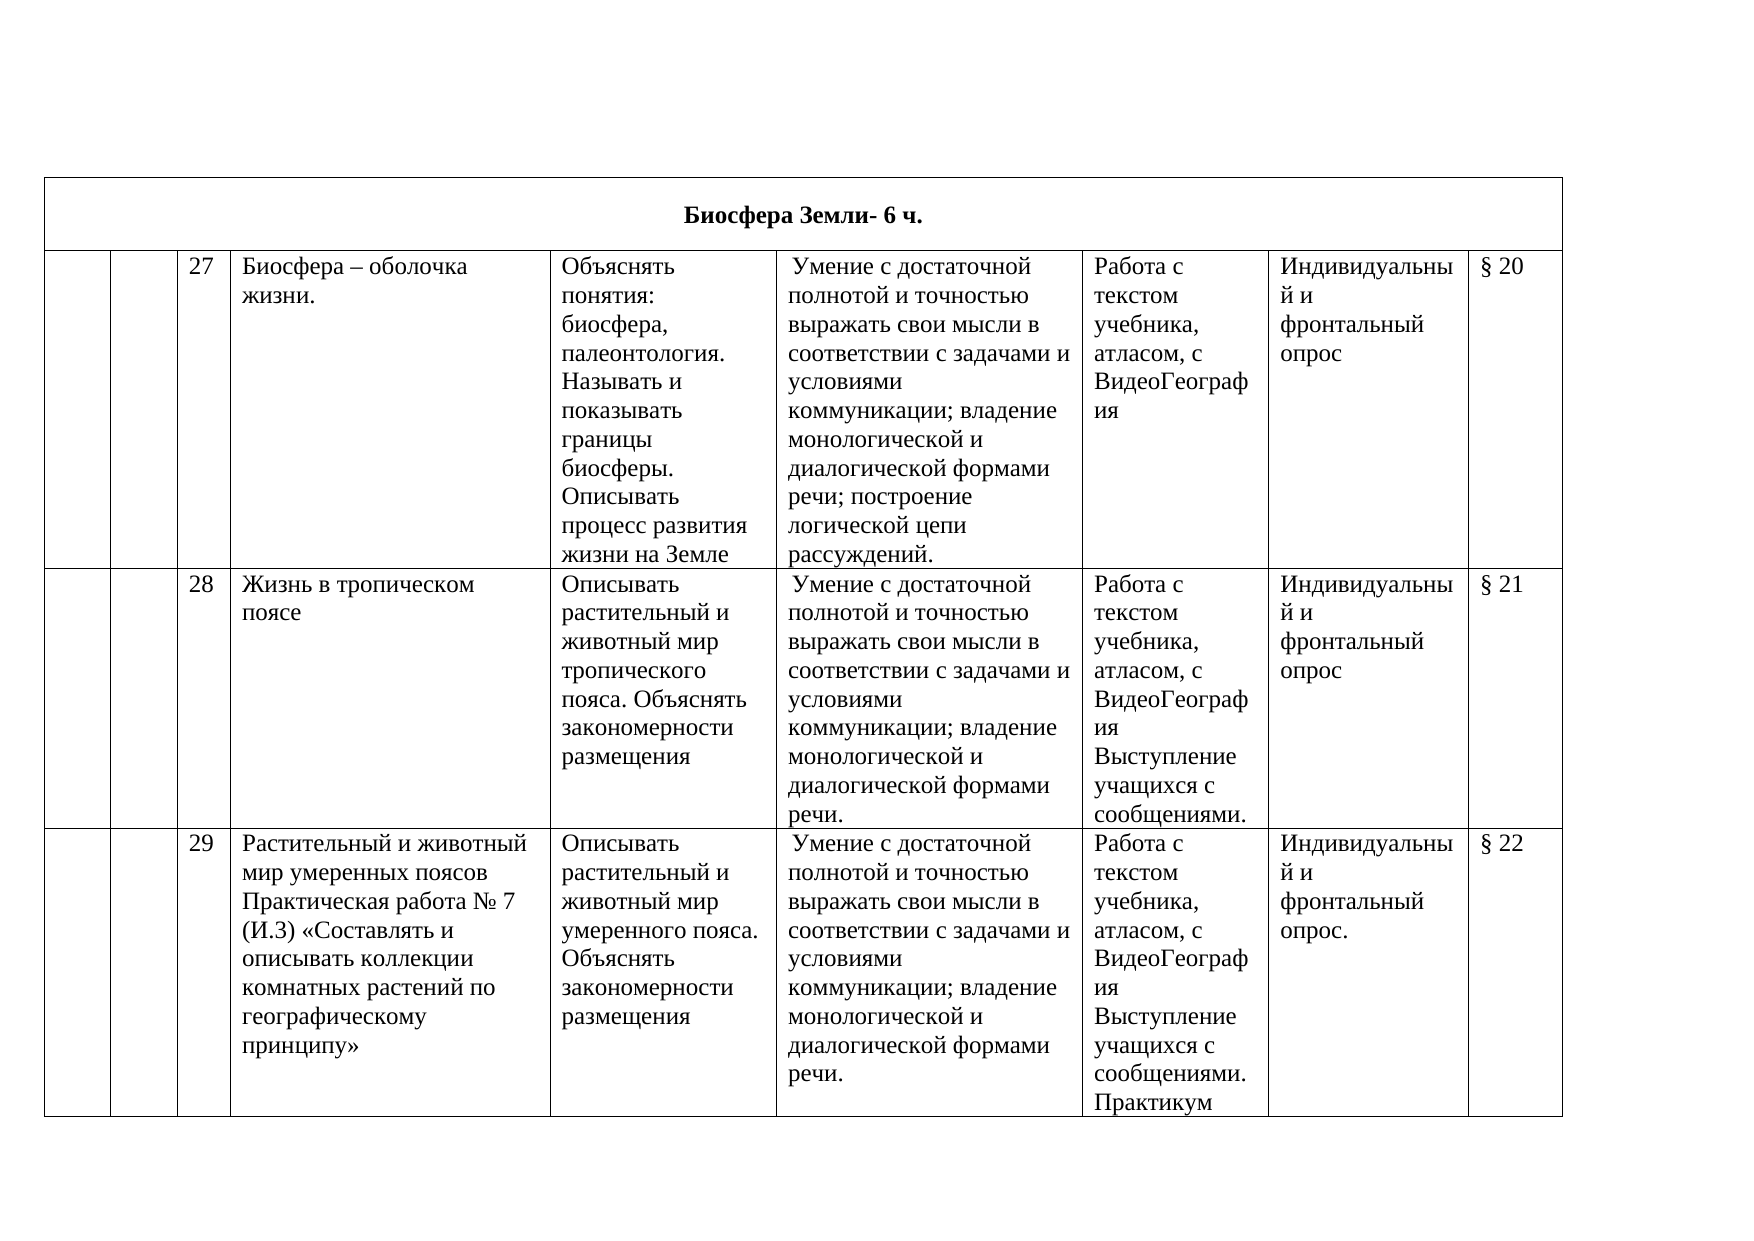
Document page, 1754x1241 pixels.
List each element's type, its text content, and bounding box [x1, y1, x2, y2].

table_cell Индивидуальный и фронтальный опрос [1269, 569, 1468, 827]
table_cell Индивидуальный и фронтальный опрос [1269, 251, 1468, 568]
table_cell Работа с текстом учебника, атласом, с ВидеоГеография Выступление учащихся с сообщениями. Практикум [1083, 829, 1268, 1116]
table_cell § 20 [1469, 251, 1562, 568]
table_cell [45, 251, 110, 568]
table_cell 29 [178, 829, 230, 1116]
table_cell Биосфера – оболочка жизни. [231, 251, 550, 568]
table_cell [111, 251, 177, 568]
table_cell Работа с текстом учебника, атласом, с ВидеоГеография Выступление учащихся с сообщениями. [1083, 569, 1268, 827]
table_cell Биосфера Земли- 6 ч. [45, 178, 1562, 250]
table_cell Работа с текстом учебника, атласом, с ВидеоГеография [1083, 251, 1268, 568]
table_cell § 21 [1469, 569, 1562, 827]
table_cell [111, 569, 177, 827]
table_cell Описывать растительный и животный мир тропического пояса. Объяснять закономерности размещения [551, 569, 776, 827]
table_cell 28 [178, 569, 230, 827]
table_cell 27 [178, 251, 230, 568]
table_cell § 22 [1469, 829, 1562, 1116]
table_cell Растительный и животный мир умеренных поясов Практическая работа № 7 (И.3) «Составлять и описывать коллекции комнатных растений по географическому принципу» [231, 829, 550, 1116]
table_cell Объяснять понятия: биосфера, палеонтология. Называть и показывать границы биосферы. Описывать процесс развития жизни на Земле [551, 251, 776, 568]
table_cell Жизнь в тропическом поясе [231, 569, 550, 827]
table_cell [777, 829, 1082, 1116]
table_cell [45, 569, 110, 827]
table_cell [45, 829, 110, 1116]
table_cell Описывать растительный и животный мир умеренного пояса. Объяснять закономерности размещения [551, 829, 776, 1116]
table_cell Индивидуальный и фронтальный опрос. [1269, 829, 1468, 1116]
table_cell [111, 829, 177, 1116]
table_cell Умение с достаточной полнотой и точностью выражать свои мысли в соответствии с задачами и условиями коммуникации; владение монологической и диалогической формами речи; построение логической цепи рассуждений. [777, 251, 1082, 568]
